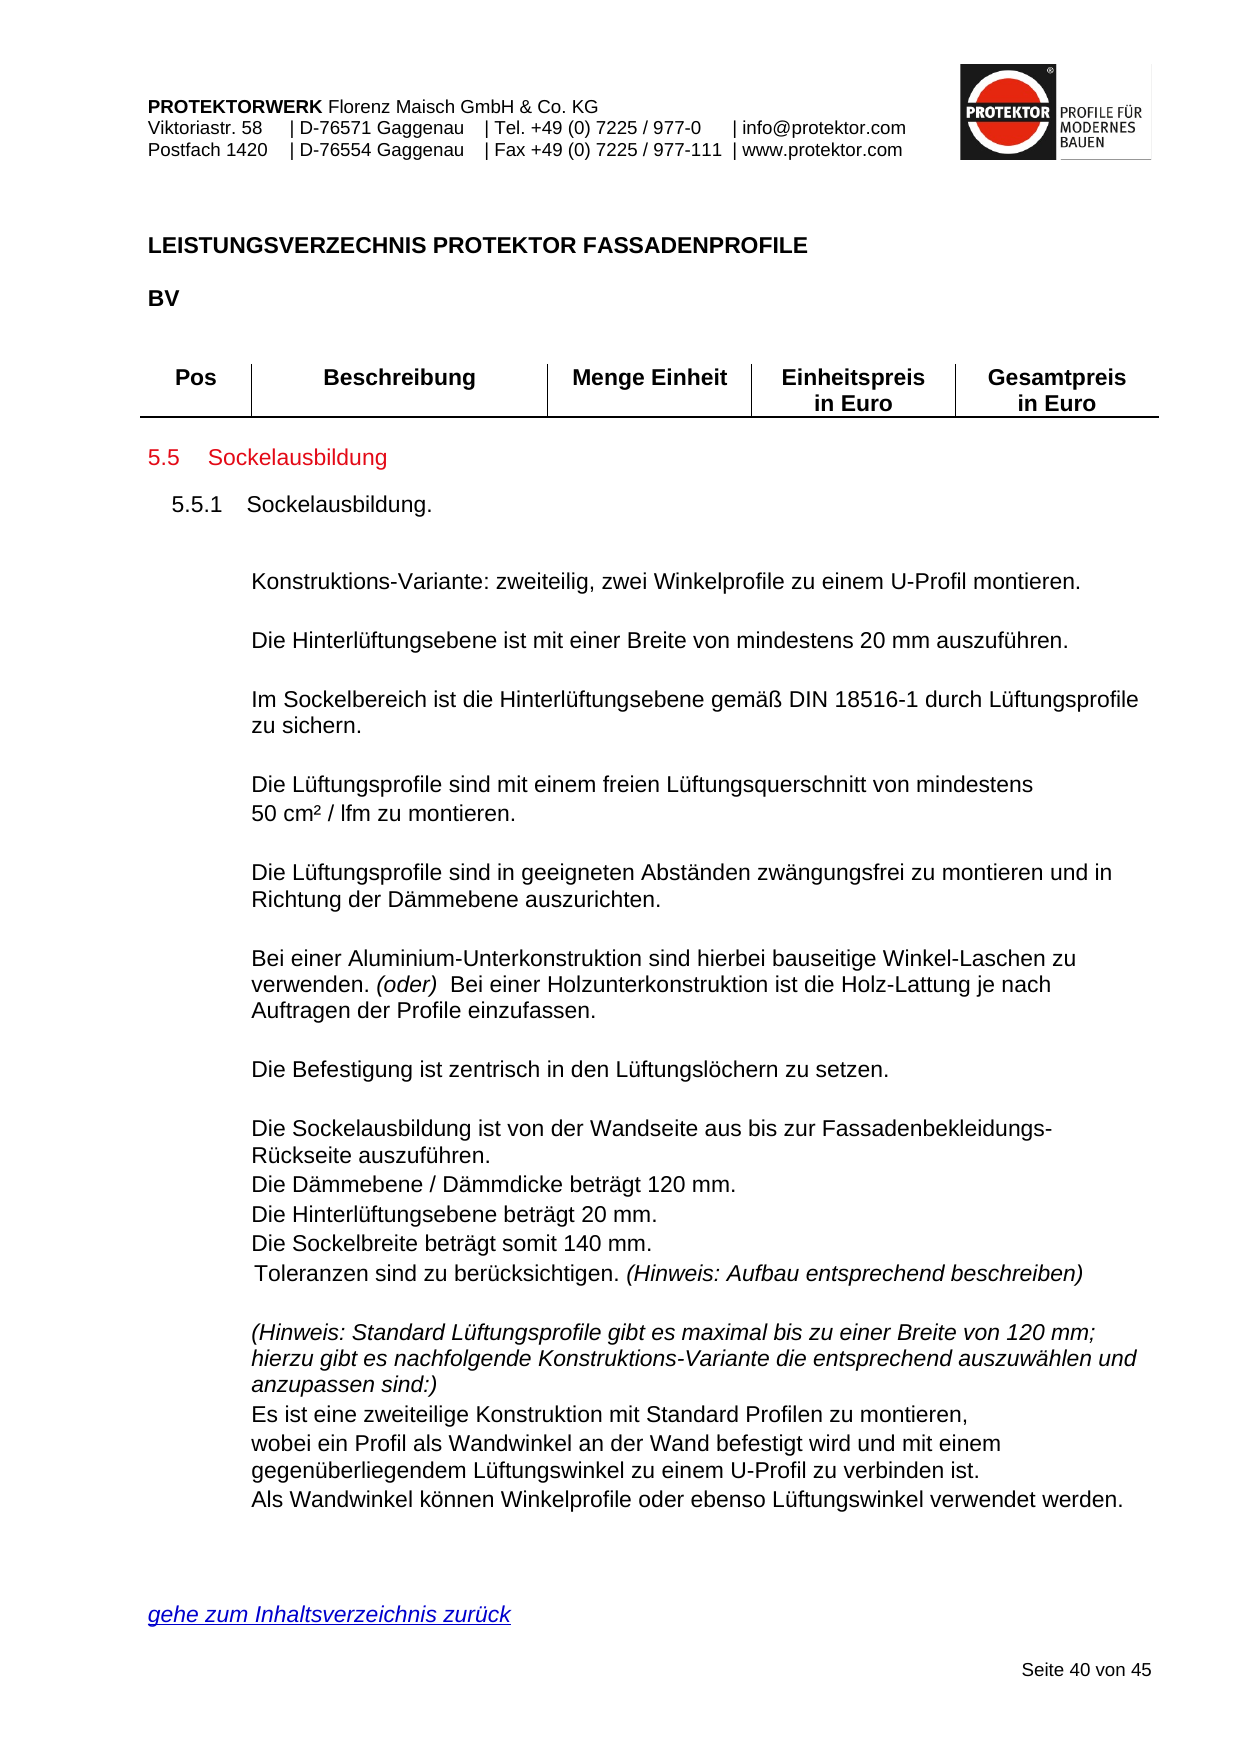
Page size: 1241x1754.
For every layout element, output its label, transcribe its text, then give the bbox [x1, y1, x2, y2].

text Die Sockelbreite beträgt somit 140 mm. [251, 1230, 1152, 1256]
picture [960, 64, 1152, 160]
text Als Wandwinkel können Winkelprofile oder ebenso Lüftungswinkel verwendet werden. [251, 1486, 1152, 1512]
text Die Dämmebene / Dämmdicke beträgt 120 mm. [251, 1171, 1152, 1197]
text Die Lüftungsprofile sind in geeigneten Abständen zwängungsfrei zu montieren und in Richtung der Dämmebene auszurichten. [251, 859, 1152, 912]
text Sockelausbildung. [171, 491, 1152, 517]
text Toleranzen sind zu berücksichtigen. (Hinweis: Aufbau entsprechend beschreiben) [251, 1259, 1152, 1286]
text Bei einer Aluminium-Unterkonstruktion sind hierbei bauseitige Winkel-Laschen zu verwenden. (oder) Bei einer Holzunterkonstruktion ist die Holz-Lattung je nach Auftragen der Profile einzufassen. [251, 945, 1152, 1024]
text Die Hinterlüftungsebene ist mit einer Breite von mindestens 20 mm auszuführen. [251, 627, 1152, 653]
text gehe zum Inhaltsverzeichnis zurück [148, 1601, 1152, 1627]
text Die Sockelausbildung ist von der Wandseite aus bis zur Fassadenbekleidungs-Rückseite auszuführen. [251, 1115, 1152, 1168]
text Im Sockelbereich ist die Hinterlüftungsebene gemäß DIN 18516-1 durch Lüftungsprofile zu sichern. [251, 686, 1152, 738]
text 50 cm² / lfm zu montieren. [251, 800, 1152, 827]
text Die Befestigung ist zentrisch in den Lüftungslöchern zu setzen. [251, 1056, 1152, 1083]
text Sockelausbildung [148, 444, 1152, 470]
text (Hinweis: Standard Lüftungsprofile gibt es maximal bis zu einer Breite von 120 mm; hierzu gibt es nachfolgende Konstruktions-Variante die entsprechend auszuwählen und anzupassen sind:) [251, 1318, 1152, 1398]
text Die Hinterlüftungsebene beträgt 20 mm. [251, 1201, 1152, 1227]
text Es ist eine zweiteilige Konstruktion mit Standard Profilen zu montieren, [251, 1401, 1152, 1427]
text Die Lüftungsprofile sind mit einem freien Lüftungsquerschnitt von mindestens [251, 771, 1152, 797]
text wobei ein Profil als Wandwinkel an der Wand befestigt wird und mit einem gegenüberliegendem Lüftungswinkel zu einem U-Profil zu verbinden ist. [251, 1430, 1152, 1483]
text Konstruktions-Variante: zweiteilig, zwei Winkelprofile zu einem U-Profil montieren. [251, 568, 1152, 594]
